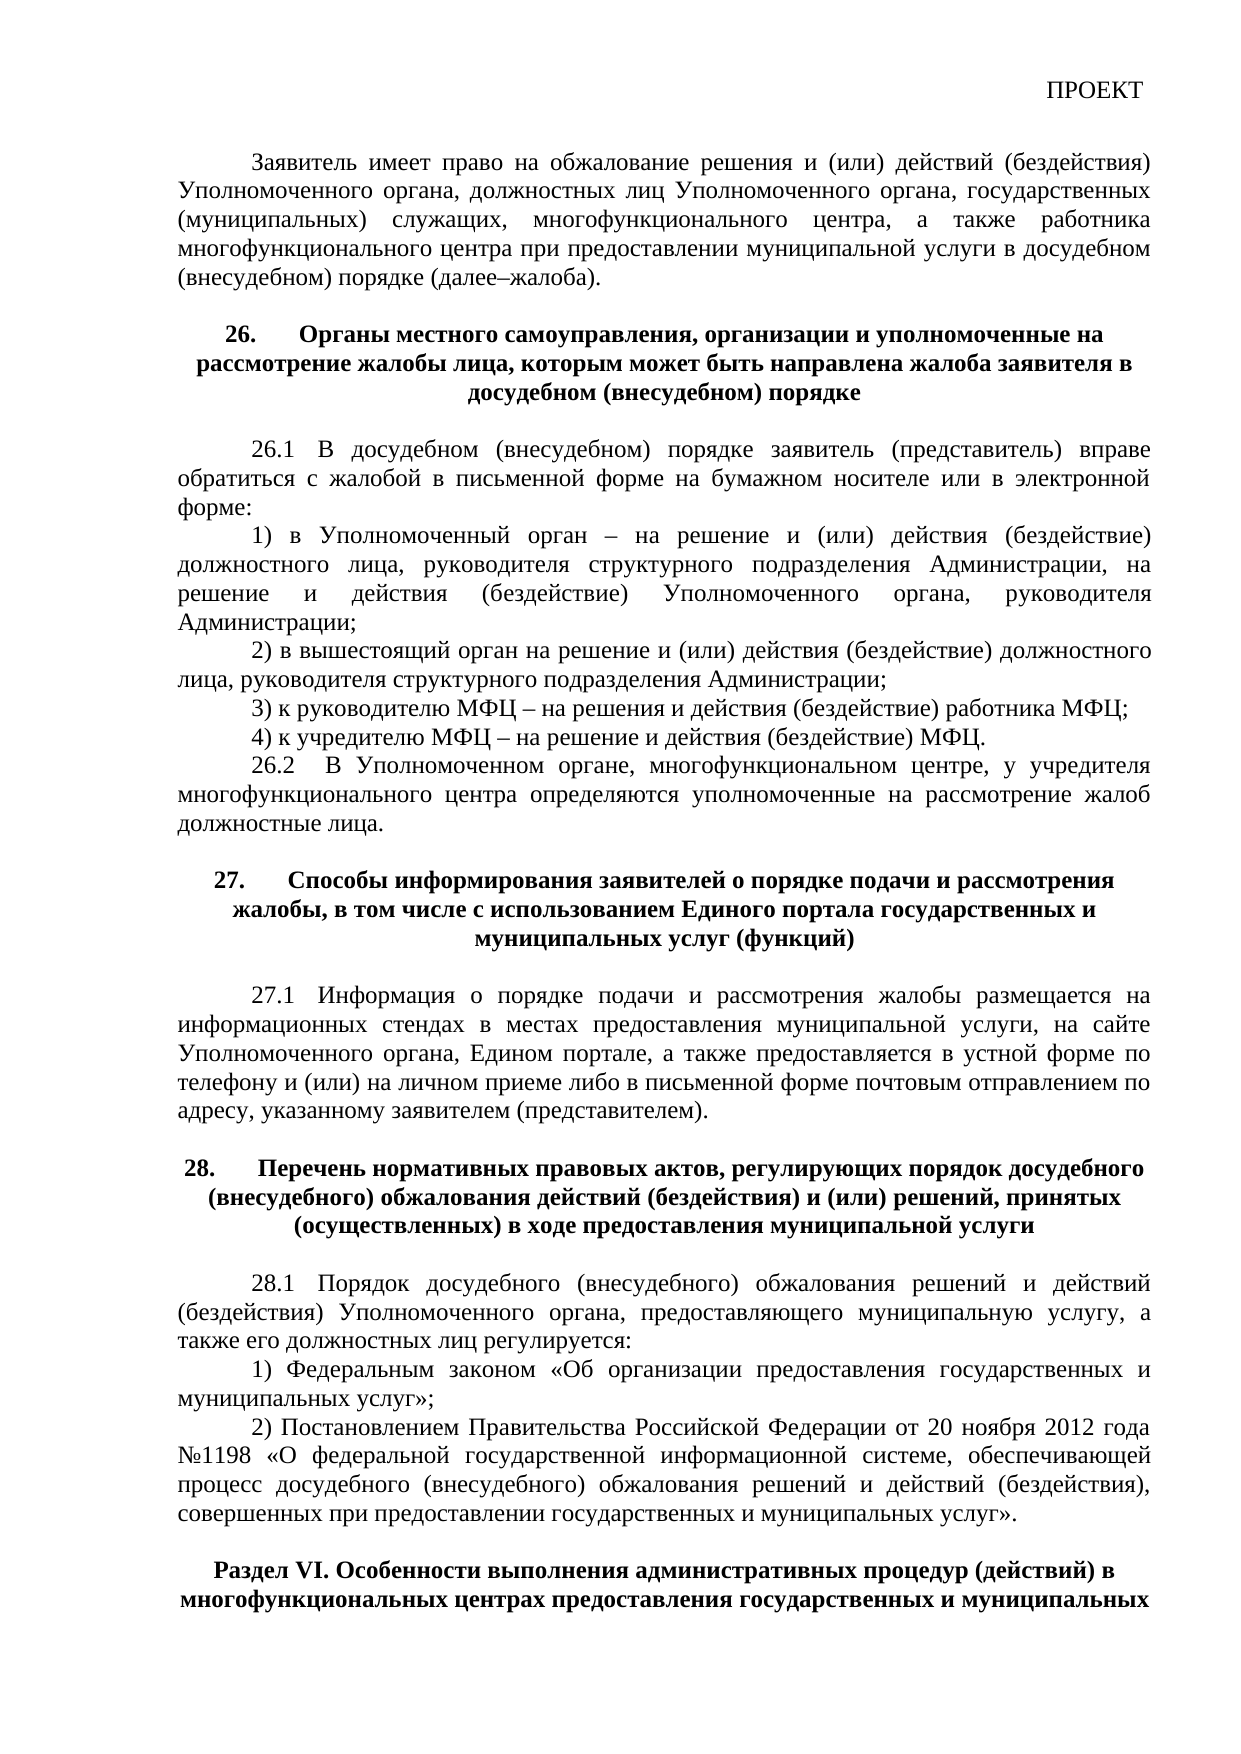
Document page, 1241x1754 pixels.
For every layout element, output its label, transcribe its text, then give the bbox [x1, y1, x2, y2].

list Перечень нормативных правовых актов, регулирующих порядок досудебного (внесудебного) обжалования действий (бездействия) и (или) решений, принятых (осуществленных) в ходе предоставления муниципальной услуги [177, 1153, 1152, 1239]
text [177, 1556, 1152, 1613]
text 3) к руководителю МФЦ – на решения и действия (бездействие) работника МФЦ; [177, 693, 1152, 722]
list Органы местного самоуправления, организации и уполномоченные на рассмотрение жалобы лица, которым может быть направлена жалоба заявителя в досудебном (внесудебном) порядке [177, 319, 1152, 406]
text 2) в вышестоящий орган на решение и (или) действия (бездействие) должностного лица, руководителя структурного подразделения Администрации; [177, 636, 1152, 693]
text 1) в Уполномоченный орган – на решение и (или) действия (бездействие) должностного лица, руководителя структурного подразделения Администрации, на решение и действия (бездействие) Уполномоченного органа, руководителя Администрации; [177, 521, 1152, 636]
text Заявитель имеет право на обжалование решения и (или) действий (бездействия) Уполномоченного органа, должностных лиц Уполномоченного органа, государственных (муниципальных) служащих, многофункционального центра, а также работника многофункционального центра при предоставлении муниципальной услуги в досудебном (внесудебном) порядке (далее–жалоба). [177, 147, 1152, 291]
text 26.2 В Уполномоченном органе, многофункциональном центре, у учредителя многофункционального центра определяются уполномоченные на рассмотрение жалоб должностные лица. [177, 751, 1152, 837]
list В досудебном (внесудебном) порядке заявитель (представитель) вправе обратиться с жалобой в письменной форме на бумажном носителе или в электронной форме: [177, 434, 1152, 521]
list Порядок досудебного (внесудебного) обжалования решений и действий (бездействия) Уполномоченного органа, предоставляющего муниципальную услугу, а также его должностных лиц регулируется: [177, 1268, 1152, 1354]
list Информация о порядке подачи и рассмотрения жалобы размещается на информационных стендах в местах предоставления муниципальной услуги, на сайте Уполномоченного органа, Едином портале, а также предоставляется в устной форме по телефону и (или) на личном приеме либо в письменной форме почтовым отправлением по адресу, указанному заявителем (представителем). [177, 981, 1152, 1124]
list Способы информирования заявителей о порядке подачи и рассмотрения жалобы, в том числе с использованием Единого портала государственных и муниципальных услуг (функций) [177, 866, 1152, 952]
text 1) Федеральным законом «Об организации предоставления государственных и муниципальных услуг»; [177, 1354, 1152, 1412]
text 2) Постановлением Правительства Российской Федерации от 20 ноября 2012 года №1198 «О федеральной государственной информационной системе, обеспечивающей процесс досудебного (внесудебного) обжалования решений и действий (бездействия), совершенных при предоставлении государственных и муниципальных услуг». [177, 1412, 1152, 1527]
text 4) к учредителю МФЦ – на решение и действия (бездействие) МФЦ. [177, 722, 1152, 751]
